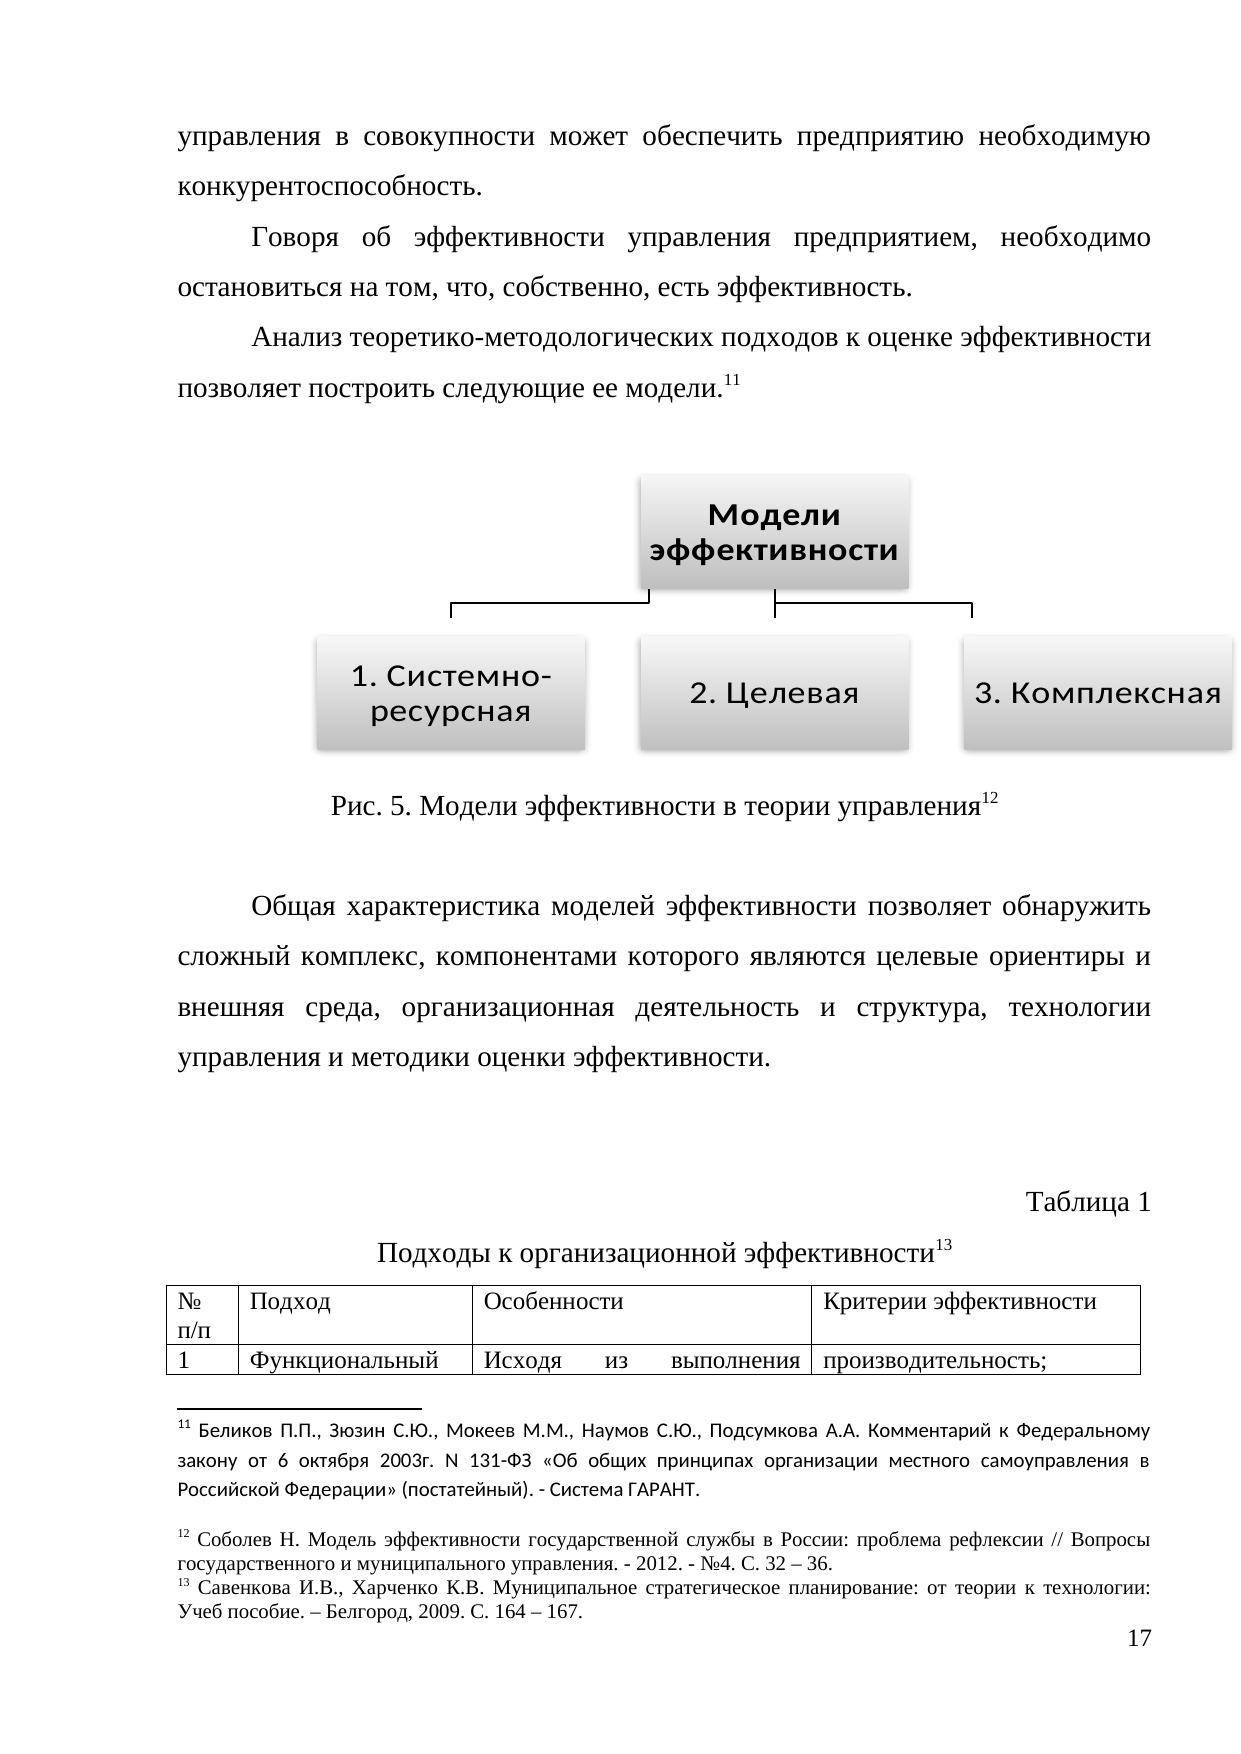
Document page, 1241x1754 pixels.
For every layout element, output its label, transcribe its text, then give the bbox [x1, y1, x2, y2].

text Таблица 1 [177, 1184, 1152, 1218]
text Рис. 5. Модели эффективности в теории управления [177, 788, 1152, 821]
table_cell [812, 1345, 1140, 1373]
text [177, 118, 1152, 202]
table_cell 1 [167, 1345, 238, 1373]
table_header Критерии эффективности [812, 1286, 1140, 1344]
text Анализ теоретико-методологических подходов к оценке эффективности позволяет построить следующие ее модели. [177, 319, 1152, 403]
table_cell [473, 1345, 811, 1373]
text Подходы к организационной эффективности [177, 1235, 1152, 1268]
table_cell Функциональный [239, 1345, 472, 1373]
table_header № п/п [167, 1286, 238, 1344]
table_header Подход [239, 1286, 472, 1344]
text Говоря об эффективности управления предприятием, необходимо остановиться на том, что, собственно, есть эффективность. [177, 219, 1152, 303]
table_header Особенности [473, 1286, 811, 1344]
text Общая характеристика моделей эффективности позволяет обнаружить сложный комплекс, компонентами которого являются целевые ориентиры и внешняя среда, организационная деятельность и структура, технологии управления и методики оценки эффективности. [177, 888, 1152, 1073]
